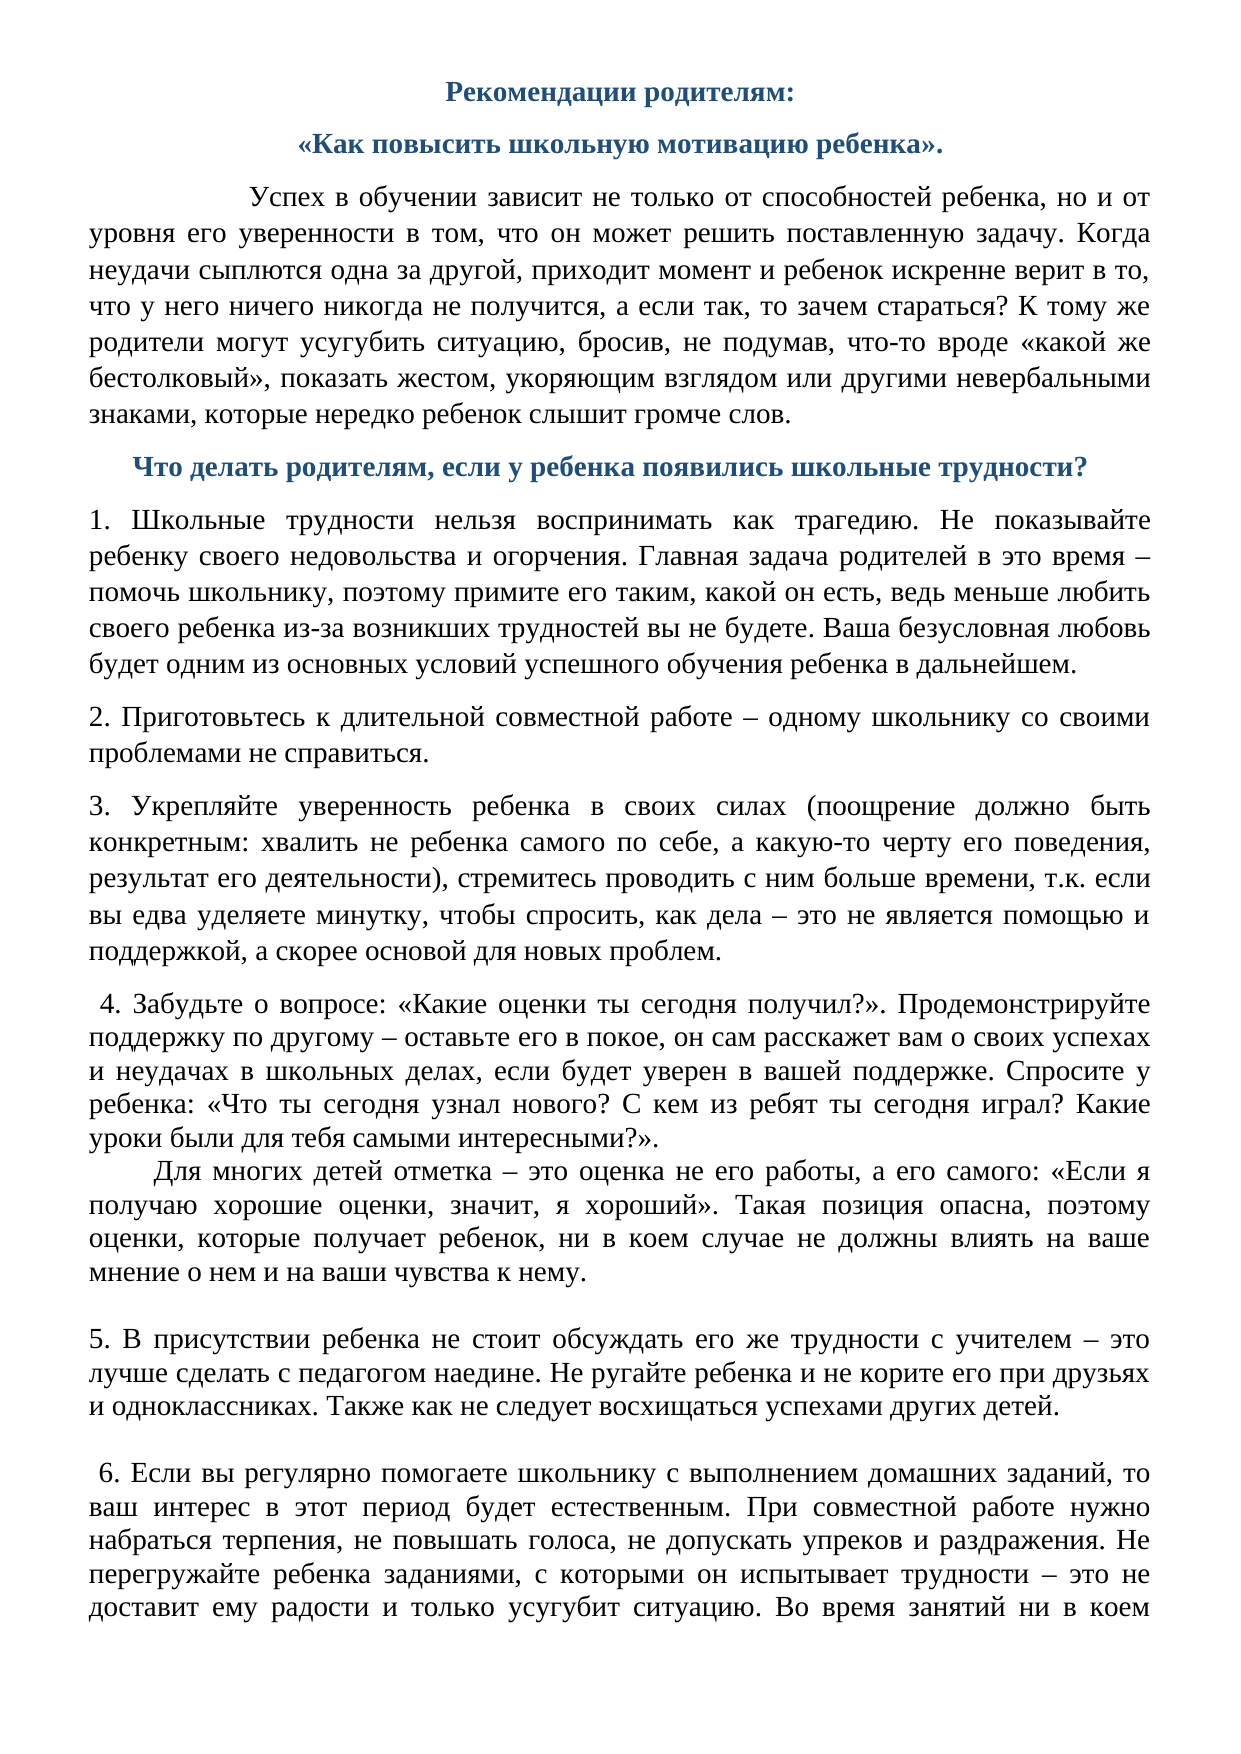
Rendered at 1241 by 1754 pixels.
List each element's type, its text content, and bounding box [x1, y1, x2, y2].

text 4. Забудьте о вопросе: «Какие оценки ты сегодня получил?». Продемонстрируйте поддержку по другому – оставьте его в покое, он сам расскажет вам о своих успехах и неудачах в школьных делах, если будет уверен в вашей поддержке. Спросите у ребенка: «Что ты сегодня узнал нового? С кем из ребят ты сегодня играл? Какие уроки были для тебя самыми интересными?». [89, 986, 1152, 1153]
text 5. В присутствии ребенка не стоит обсуждать его же трудности с учителем – это лучше сделать с педагогом наедине. Не ругайте ребенка и не корите его при друзьях и одноклассниках. Также как не следует восхищаться успехами других детей. [89, 1321, 1152, 1422]
text Успех в обучении зависит не только от способностей ребенка, но и от уровня его уверенности в том, что он может решить поставленную задачу. Когда неудачи сыплются одна за другой, приходит момент и ребенок искренне верит в то, что у него ничего никогда не получится, а если так, то зачем стараться? К тому же родители могут усугубить ситуацию, бросив, не подумав, что-то вроде «какой же бестолковый», показать жестом, укоряющим взглядом или другими невербальными знаками, которые нередко ребенок слышит громче слов. [89, 179, 1152, 430]
text 3. Укрепляйте уверенность ребенка в своих силах (поощрение должно быть конкретным: хвалить не ребенка самого по себе, а какую-то черту его поведения, результат его деятельности), стремитесь проводить с ним больше времени, т.к. если вы едва уделяете минутку, чтобы спросить, как дела – это не является помощью и поддержкой, а скорее основой для новых проблем. [89, 788, 1152, 966]
text 2. Приготовьтесь к длительной совместной работе – одному школьнику со своими проблемами не справиться. [89, 699, 1152, 769]
text Что делать родителям, если у ребенка появились школьные трудности? [89, 449, 1152, 483]
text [89, 1455, 1152, 1623]
text 1. Школьные трудности нельзя воспринимать как трагедию. Не показывайте ребенку своего недовольства и огорчения. Главная задача родителей в это время – помочь школьнику, поэтому примите его таким, какой он есть, ведь меньше любить своего ребенка из-за возникших трудностей вы не будете. Ваша безусловная любовь будет одним из основных условий успешного обучения ребенка в дальнейшем. [89, 502, 1152, 680]
text «Как повысить школьную мотивацию ребенка». [89, 127, 1152, 160]
text Для многих детей отметка – это оценка не его работы, а его самого: «Если я получаю хорошие оценки, значит, я хороший». Такая позиция опасна, поэтому оценки, которые получает ребенок, ни в коем случае не должны влиять на ваше мнение о нем и на ваши чувства к нему. [89, 1153, 1152, 1288]
text Рекомендации родителям: [89, 74, 1152, 107]
